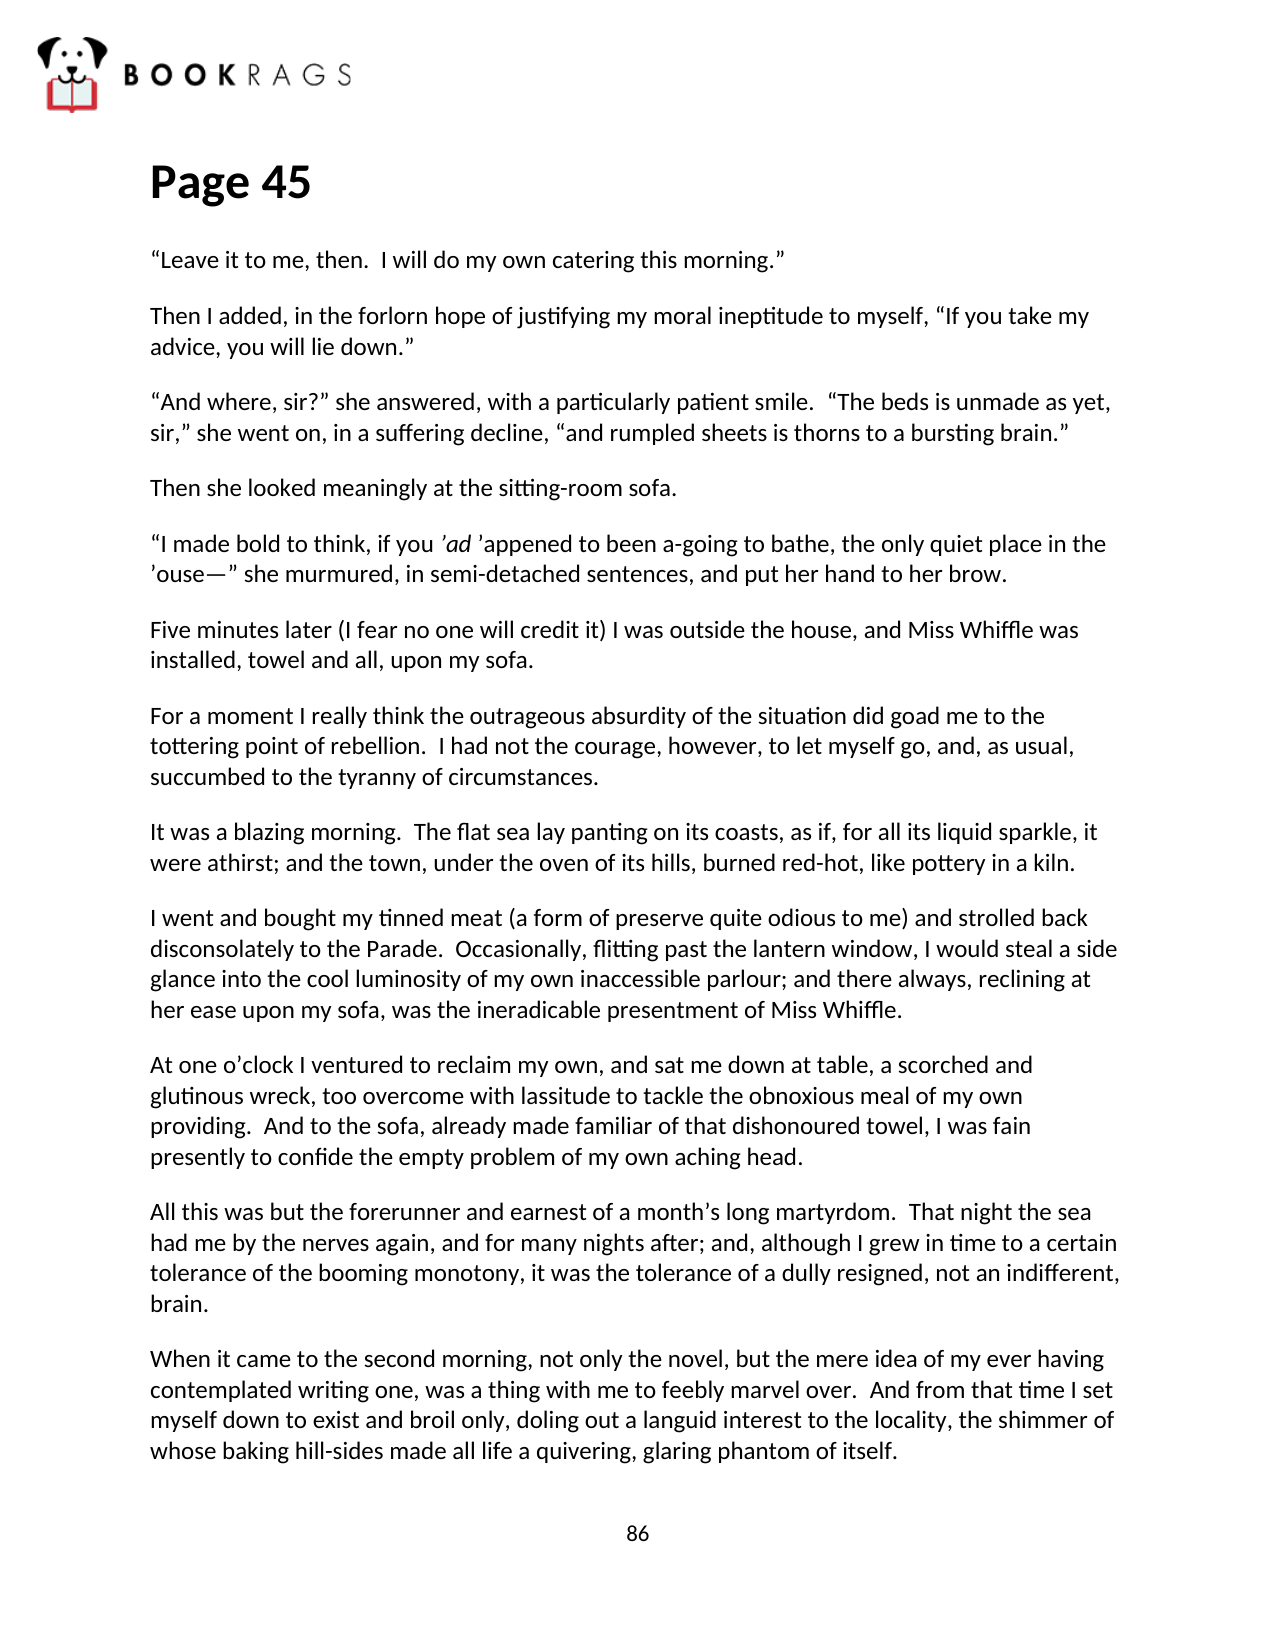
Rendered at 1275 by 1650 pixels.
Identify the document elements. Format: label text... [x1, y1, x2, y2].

text Then I added, in the forlorn hope of justifying my moral ineptitude to myself, “If you take my advice, you will lie down.” [150, 300, 1125, 361]
text “And where, sir?” she answered, with a particularly patient smile. “The beds is unmade as yet, sir,” she went on, in a suffering decline, “and rumpled sheets is thorns to a bursting brain.” [150, 386, 1125, 447]
text “Leave it to me, then. I will do my own catering this morning.” [150, 244, 1125, 275]
text Page 45 [150, 150, 1125, 211]
picture [37, 37, 351, 113]
text When it came to the second morning, not only the novel, but the mere idea of my ever having contemplated writing one, was a thing with me to feebly marvel over. And from that time I set myself down to exist and broil only, doling out a languid interest to the locality, the shimmer of whose baking hill-sides made all life a quivering, glaring phantom of itself. [150, 1344, 1125, 1466]
text “I made bold to think, if you ’ad ’appened to been a-going to bathe, the only quiet place in the ’ouse—­” she murmured, in semi-detached sentences, and put her hand to her brow. [150, 528, 1125, 589]
text I went and bought my tinned meat (a form of preserve quite odious to me) and strolled back disconsolately to the Parade. Occasionally, flitting past the lantern window, I would steal a side glance into the cool luminosity of my own inaccessible parlour; and there always, reclining at her ease upon my sofa, was the ineradicable presentment of Miss Whiffle. [150, 902, 1125, 1024]
text For a moment I really think the outrageous absurdity of the situation did goad me to the tottering point of rebellion. I had not the courage, however, to let myself go, and, as usual, succumbed to the tyranny of circumstances. [150, 700, 1125, 791]
text Then she looked meaningly at the sitting-room sofa. [150, 472, 1125, 503]
text At one o’clock I ventured to reclaim my own, and sat me down at table, a scorched and glutinous wreck, too overcome with lassitude to tackle the obnoxious meal of my own providing. And to the sofa, already made familiar of that dishonoured towel, I was fain presently to confide the empty problem of my own aching head. [150, 1049, 1125, 1172]
text All this was but the forerunner and earnest of a month’s long martyrdom. That night the sea had me by the nerves again, and for many nights after; and, although I grew in time to a certain tolerance of the booming monotony, it was the tolerance of a dully resigned, not an indifferent, brain. [150, 1197, 1125, 1319]
text Five minutes later (I fear no one will credit it) I was outside the house, and Miss Whiffle was installed, towel and all, upon my sofa. [150, 614, 1125, 675]
text It was a blazing morning. The flat sea lay panting on its coasts, as if, for all its liquid sparkle, it were athirst; and the town, under the oven of its hills, burned red-hot, like pottery in a kiln. [150, 816, 1125, 877]
